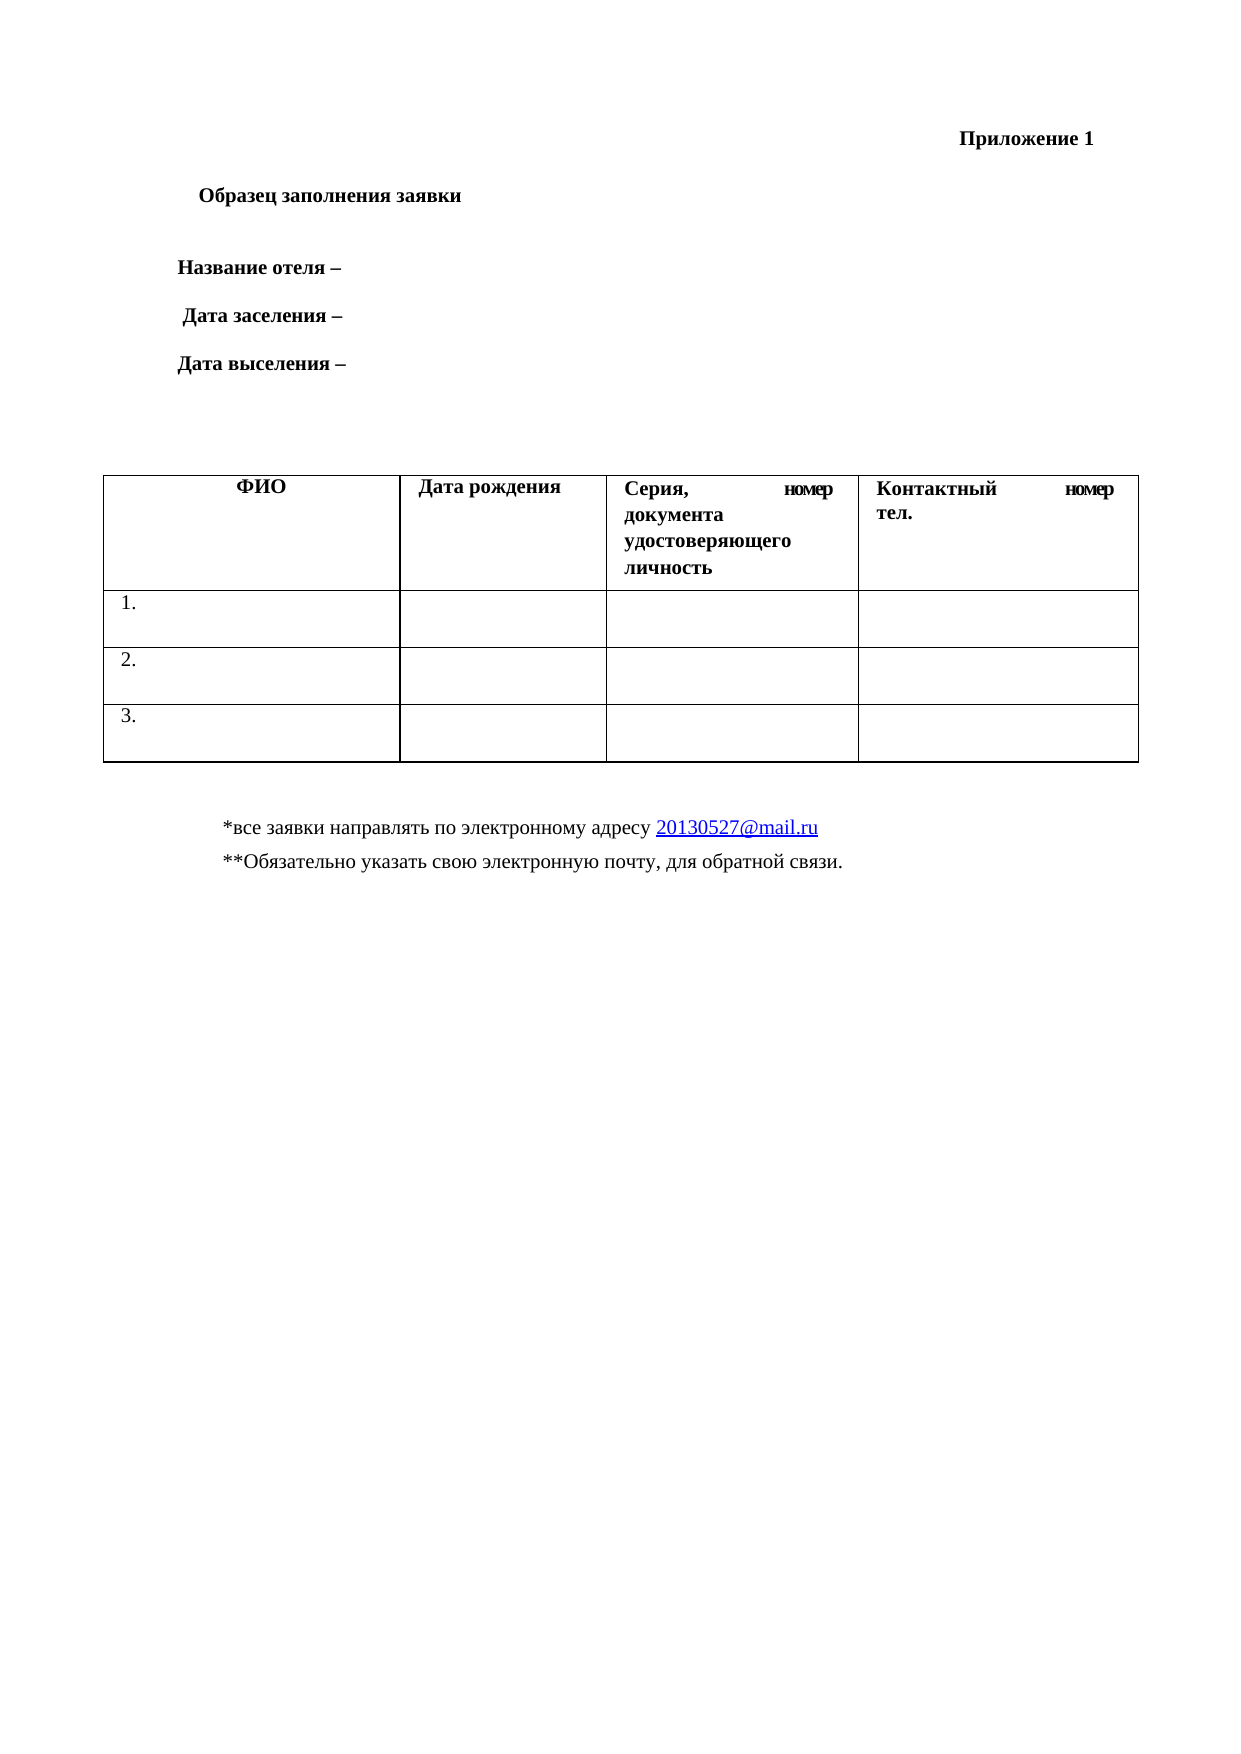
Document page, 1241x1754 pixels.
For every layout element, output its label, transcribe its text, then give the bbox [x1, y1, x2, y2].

table_cell 1. [104, 591, 399, 647]
table_cell [401, 591, 606, 647]
text Приложение 1 [177, 126, 1094, 150]
table_header Серия, номер документа удостоверяющего личность [607, 476, 858, 589]
table_cell [859, 591, 1138, 647]
table_cell [607, 705, 858, 761]
table_cell [859, 648, 1138, 703]
text **Обязательно указать свою электронную почту, для обратной связи. [222, 848, 1152, 873]
table_cell [607, 591, 858, 647]
table_header ФИО [104, 476, 399, 589]
text *все заявки направлять по электронному адресу 20130527@mail.ru [222, 815, 1152, 839]
table_cell [401, 648, 606, 703]
text Дата выселения – [177, 351, 1152, 375]
table_header Контактный номер тел. [859, 476, 1138, 589]
table_cell [859, 705, 1138, 761]
table_header Дата рождения [401, 476, 606, 589]
table_cell 3. [104, 705, 399, 761]
table_cell [607, 648, 858, 703]
text Дата заселения – [177, 303, 1152, 327]
table_cell 2. [104, 648, 399, 703]
text Название отеля – [177, 255, 1152, 279]
table_cell [401, 705, 606, 761]
text Образец заполнения заявки [198, 183, 1152, 207]
